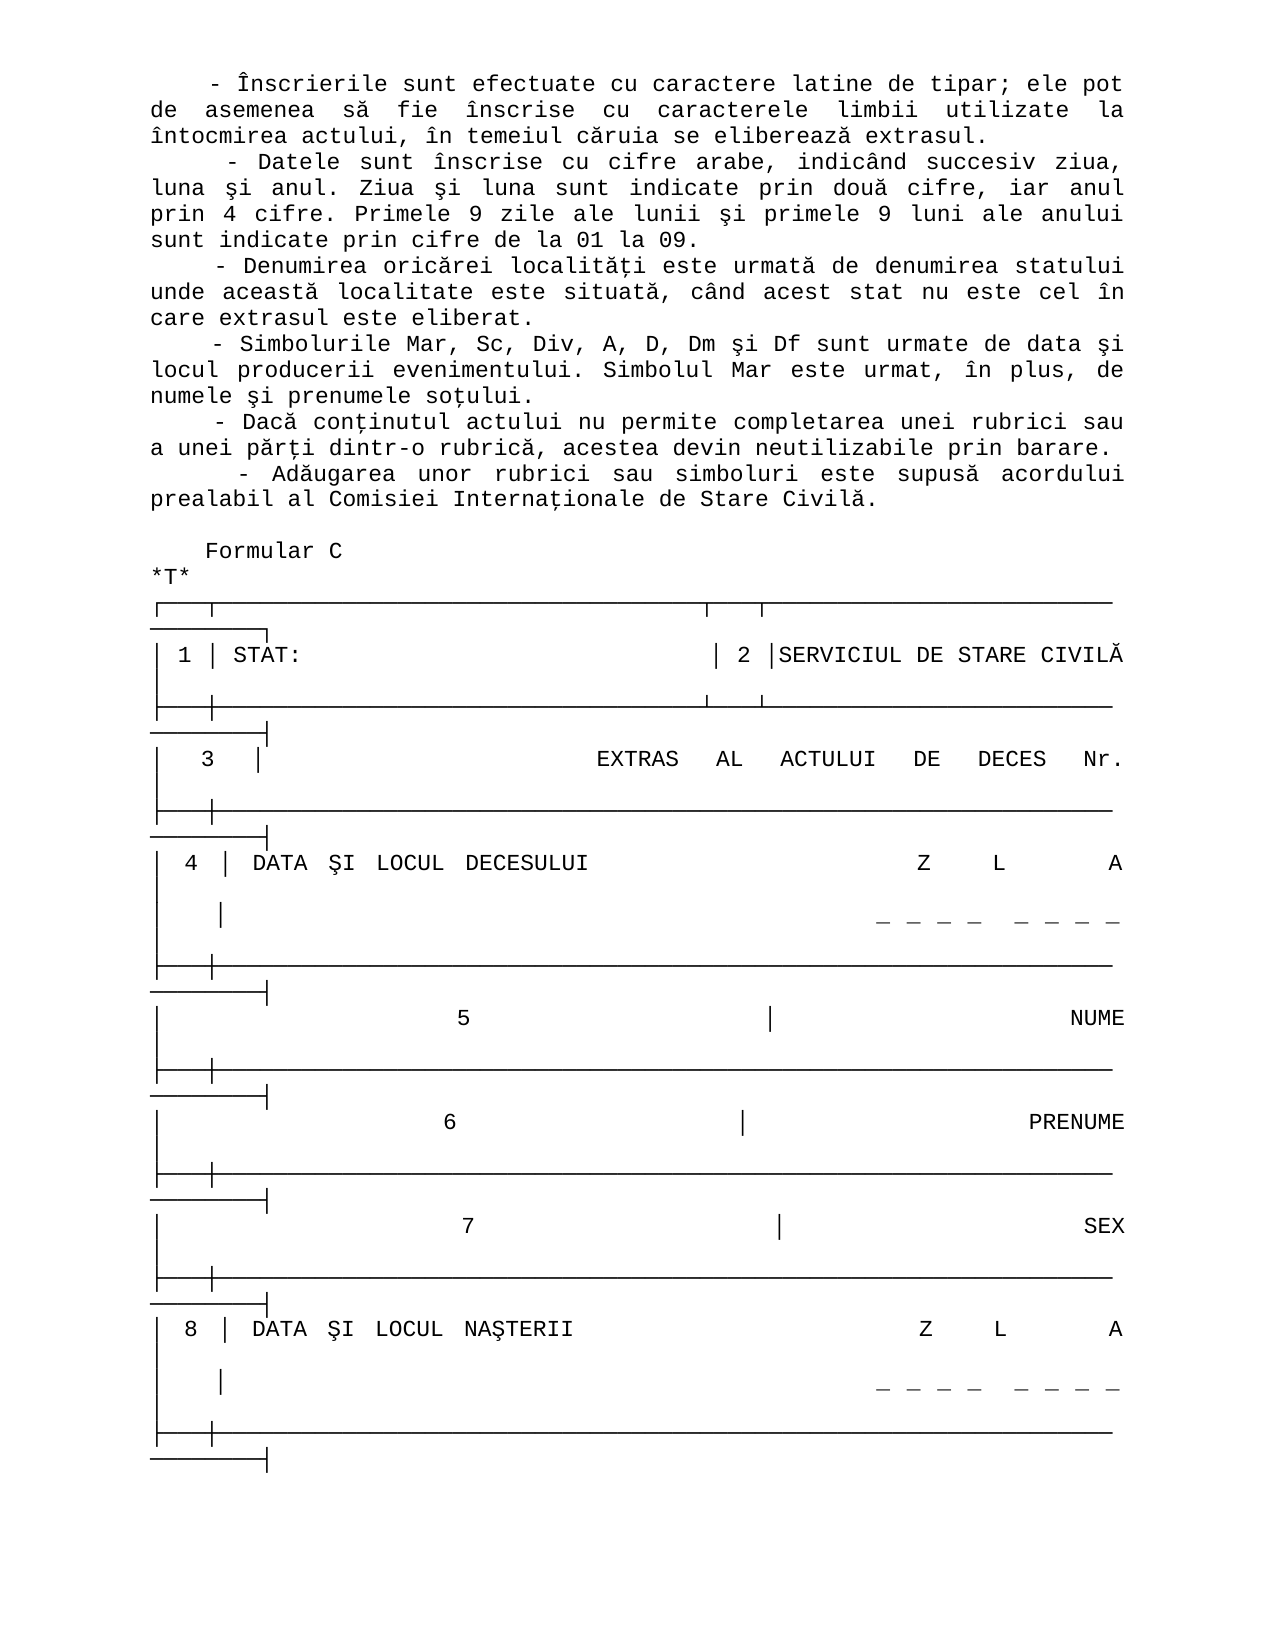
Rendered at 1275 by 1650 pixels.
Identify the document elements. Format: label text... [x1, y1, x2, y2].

text │ │ _ _ _ _ _ _ _ _ │ [158, 903, 1125, 955]
text │ │ _ _ _ _ _ _ _ _ │ [158, 1370, 1125, 1422]
text - Datele sunt înscrise cu cifre arabe, indicând succesiv ziua, luna şi anul. Ziua şi luna sunt indicate prin două cifre, iar anul prin 4 cifre. Primele 9 zile ale lunii şi primele 9 luni ale anului sunt indicate prin cifre de la 01 la 09. [150, 151, 1125, 254]
text │ 5 │ NUME │ [158, 1007, 1125, 1058]
text Formular C [150, 540, 1125, 566]
text *T* [150, 566, 1125, 592]
text - Denumirea oricărei localităţi este urmată de denumirea statului unde această localitate este situată, când acest stat nu este cel în care extrasul este eliberat. [150, 254, 1125, 332]
text │ 1 │ STAT: │ 2 │SERVICIUL DE STARE CIVILĂ │ [158, 643, 1125, 695]
text ├───┼─────────────────────────────────────────────────────────────────────────┤ [150, 1266, 1125, 1318]
text ├───┼─────────────────────────────────────────────────────────────────────────┤ [150, 955, 1125, 1007]
text - Înscrierile sunt efectuate cu caractere latine de tipar; ele pot de asemenea să fie înscrise cu caracterele limbii utilizate la întocmirea actului, în temeiul căruia se eliberează extrasul. [150, 73, 1125, 151]
text - Simbolurile Mar, Sc, Div, A, D, Dm şi Df sunt urmate de data şi locul producerii evenimentului. Simbolul Mar este urmat, în plus, de numele şi prenumele soţului. [150, 332, 1125, 410]
text ┌───┬───────────────────────────────────┬───┬─────────────────────────────────┐ [150, 592, 1125, 643]
text - Dacă conţinutul actului nu permite completarea unei rubrici sau a unei părţi dintr-o rubrică, acestea devin neutilizabile prin barare. [150, 410, 1125, 462]
text - Adăugarea unor rubrici sau simboluri este supusă acordului prealabil al Comisiei Internaţionale de Stare Civilă. [150, 462, 1125, 514]
text ├───┼─────────────────────────────────────────────────────────────────────────┤ [150, 1058, 1125, 1110]
text │ 8 │ DATA ŞI LOCUL NAŞTERII Z L A │ [158, 1318, 1125, 1370]
text ├───┼─────────────────────────────────────────────────────────────────────────┤ [150, 1422, 1125, 1473]
text ├───┼─────────────────────────────────────────────────────────────────────────┤ [150, 1162, 1125, 1214]
text │ 6 │ PRENUME │ [158, 1110, 1125, 1162]
text ├───┼─────────────────────────────────────────────────────────────────────────┤ [150, 799, 1125, 851]
text ├───┼───────────────────────────────────┴───┴─────────────────────────────────┤ [150, 695, 1125, 747]
text │ 4 │ DATA ŞI LOCUL DECESULUI Z L A │ [158, 851, 1125, 903]
text │ 7 │ SEX │ [158, 1214, 1125, 1266]
text │ 3 │ EXTRAS AL ACTULUI DE DECES Nr. │ [158, 747, 1125, 799]
